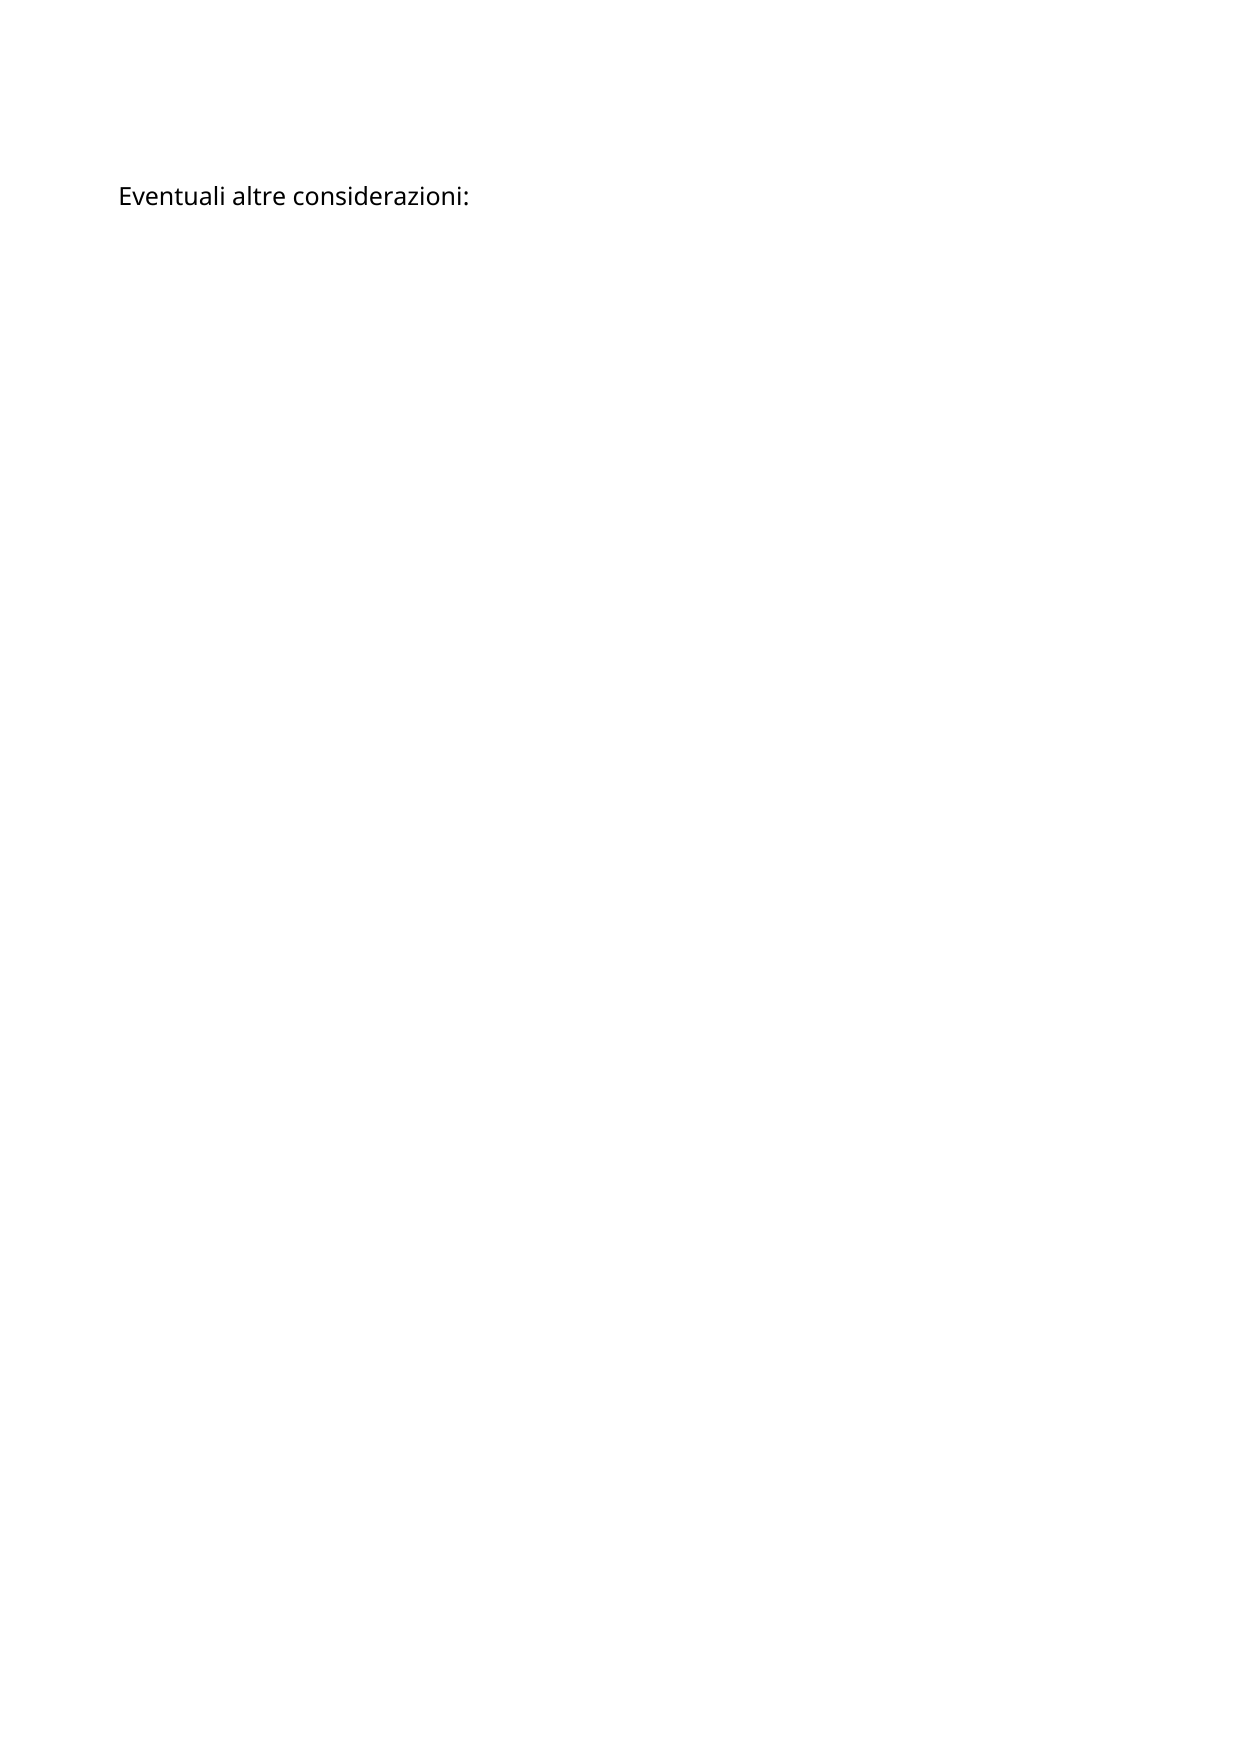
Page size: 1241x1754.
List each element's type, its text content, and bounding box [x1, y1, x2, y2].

text Eventuali altre considerazioni: [118, 178, 1122, 212]
